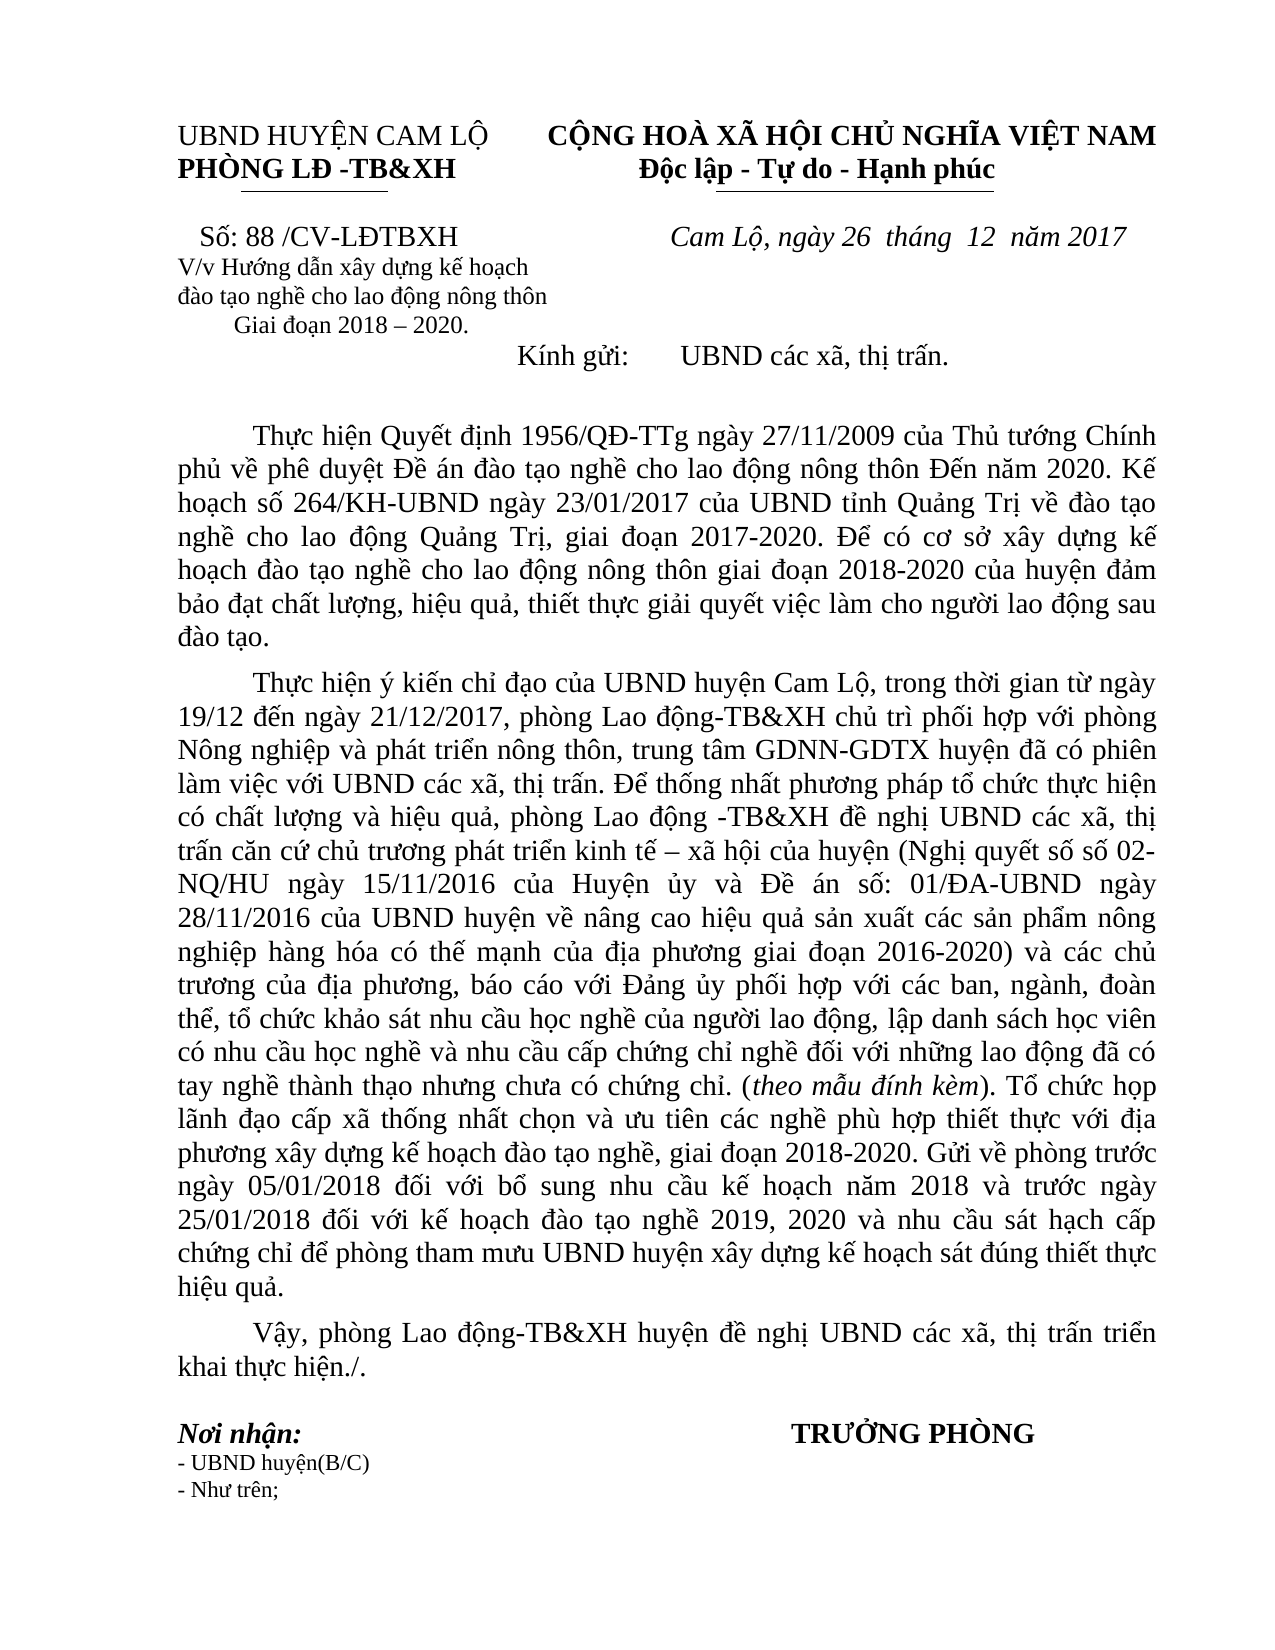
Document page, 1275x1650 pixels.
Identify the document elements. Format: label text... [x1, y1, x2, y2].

text Giai đoạn 2018 – 2020. [177, 310, 1157, 338]
text V/v Hướng dẫn xây dựng kế hoạch [177, 252, 1157, 281]
text Thực hiện Quyết định 1956/QĐ-TTg ngày 27/11/2009 của Thủ tướng Chính phủ về phê duyệt Đề án đào tạo nghề cho lao động nông thôn Đến năm 2020. Kế hoạch số 264/KH-UBND ngày 23/01/2017 của UBND tỉnh Quảng Trị về đào tạo nghề cho lao động Quảng Trị, giai đoạn 2017-2020. Để có cơ sở xây dựng kế hoạch đào tạo nghề cho lao động nông thôn giai đoạn 2018-2020 của huyện đảm bảo đạt chất lượng, hiệu quả, thiết thực giải quyết việc làm cho người lao động sau đào tạo. [177, 418, 1157, 653]
text Số: 88 /CV-LĐTBXH Cam Lộ, ngày 26 tháng 12 năm 2017 [177, 219, 1157, 252]
text Thực hiện ý kiến chỉ đạo của UBND huyện Cam Lộ, trong thời gian từ ngày 19/12 đến ngày 21/12/2017, phòng Lao động-TB&XH chủ trì phối hợp với phòng Nông nghiệp và phát triển nông thôn, trung tâm GDNN-GDTX huyện đã có phiên làm việc với UBND các xã, thị trấn. Để thống nhất phương pháp tổ chức thực hiện có chất lượng và hiệu quả, phòng Lao động -TB&XH đề nghị UBND các xã, thị trấn căn cứ chủ trương phát triển kinh tế – xã hội của huyện (Nghị quyết số số 02-NQ/HU ngày 15/11/2016 của Huyện ủy và Đề án số: 01/ĐA-UBND ngày 28/11/2016 của UBND huyện về nâng cao hiệu quả sản xuất các sản phẩm nông nghiệp hàng hóa có thế mạnh của địa phương giai đoạn 2016-2020) và các chủ trương của địa phương, báo cáo với Đảng ủy phối hợp với các ban, ngành, đoàn thể, tổ chức khảo sát nhu cầu học nghề của người lao động, lập danh sách học viên có nhu cầu học nghề và nhu cầu cấp chứng chỉ nghề đối với những lao động đã có tay nghề thành thạo nhưng chưa có chứng chỉ. (theo mẫu đính kèm). Tổ chức họp lãnh đạo cấp xã thống nhất chọn và ưu tiên các nghề phù hợp thiết thực với địa phương xây dựng kế hoạch đào tạo nghề, giai đoạn 2018-2020. Gửi về phòng trước ngày 05/01/2018 đối với bổ sung nhu cầu kế hoạch năm 2018 và trước ngày 25/01/2018 đối với kế hoạch đào tạo nghề 2019, 2020 và nhu cầu sát hạch cấp chứng chỉ để phòng tham mưu UBND huyện xây dựng kế hoạch sát đúng thiết thực hiệu quả. [177, 665, 1157, 1303]
text đào tạo nghề cho lao động nông thôn [177, 281, 1157, 310]
text - UBND huyện(B/C) [177, 1449, 1157, 1476]
text UBND HUYỆN CAM LỘ CỘNG HOÀ XÃ HỘI CHỦ NGHĨA VIỆT NAM PHÒNG LĐ -TB&XH Độc lập - Tự do - Hạnh phúc [177, 118, 1157, 185]
text Nơi nhận: TRƯỞNG PHÒNG [177, 1416, 1157, 1449]
text - Như trên; [177, 1476, 1157, 1502]
text Vậy, phòng Lao động-TB&XH huyện đề nghị UBND các xã, thị trấn triển khai thực hiện./. [177, 1315, 1157, 1382]
text Kính gửi: UBND các xã, thị trấn. [327, 338, 1157, 372]
